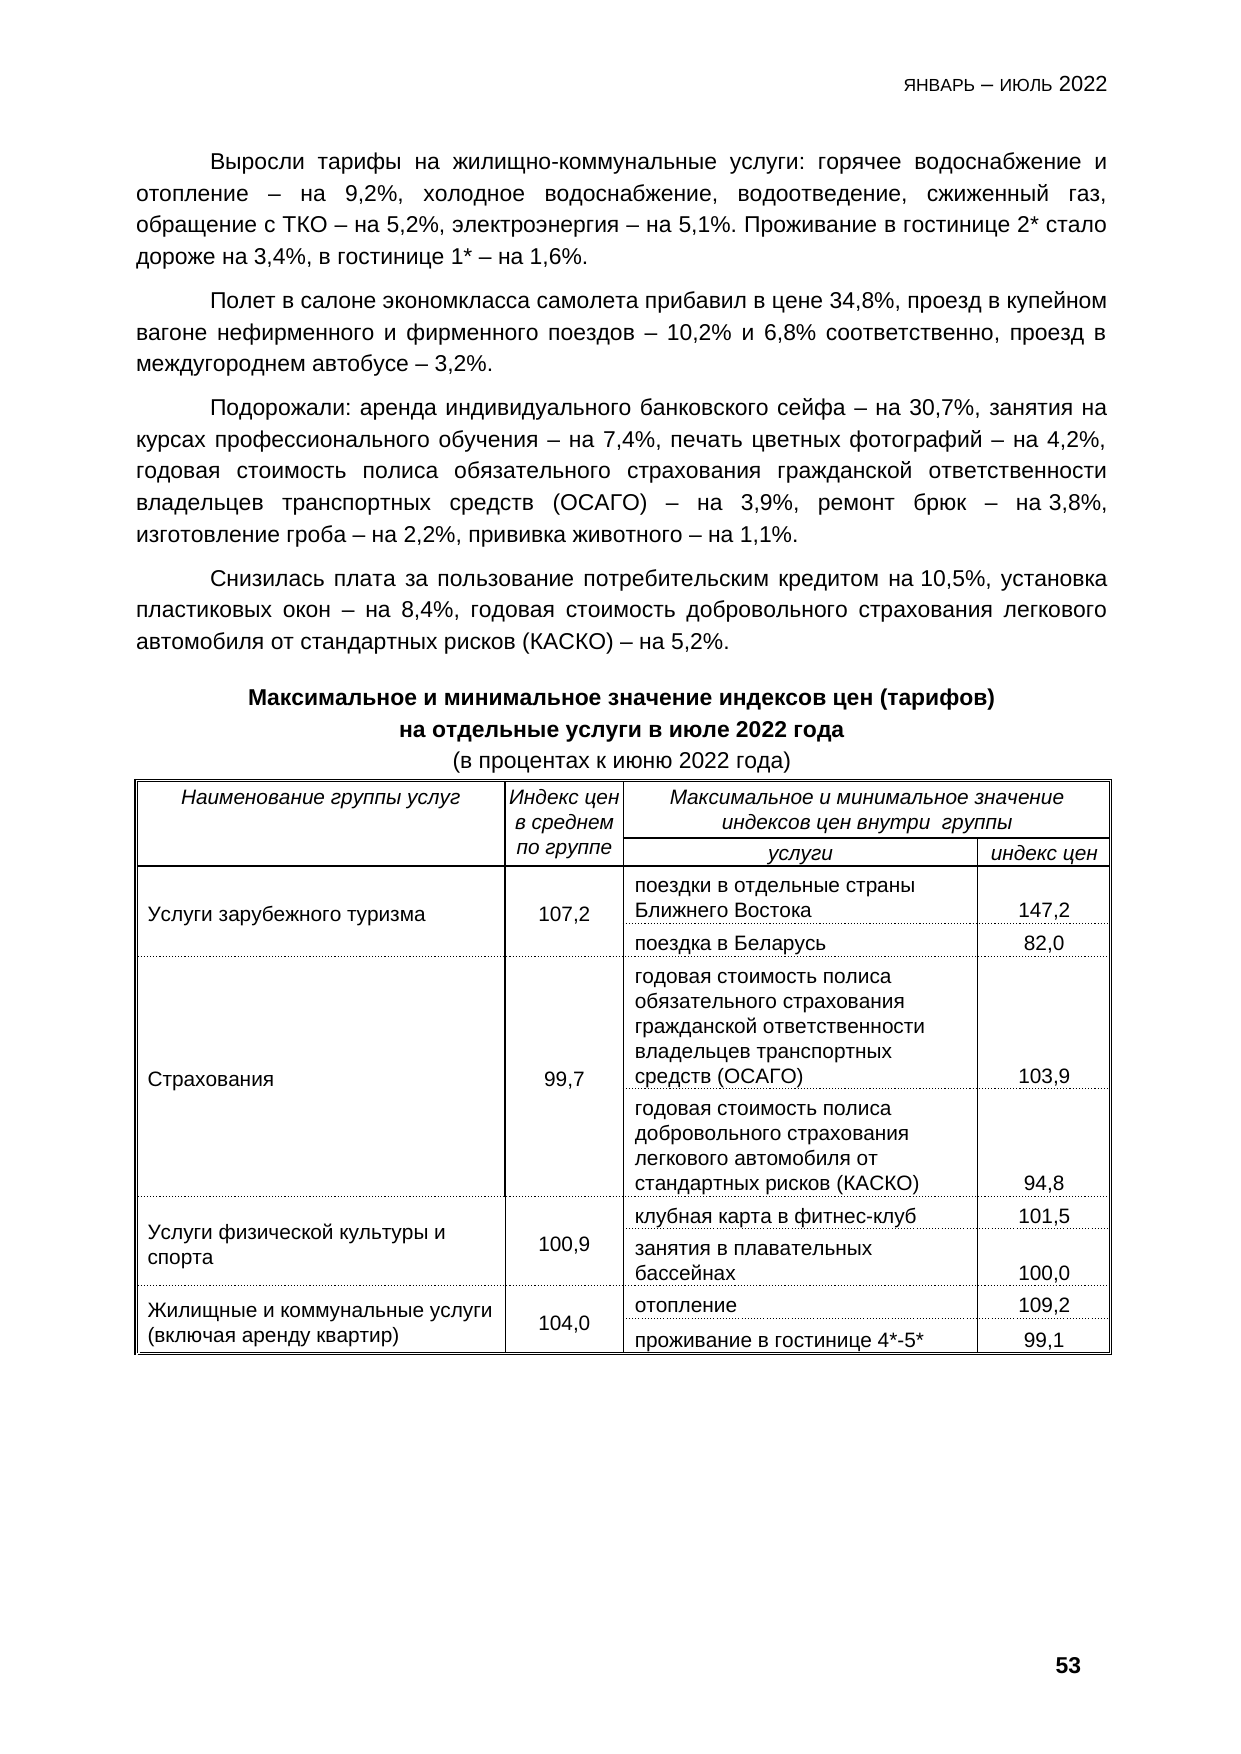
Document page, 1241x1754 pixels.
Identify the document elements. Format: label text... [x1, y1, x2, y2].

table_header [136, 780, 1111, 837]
text Выросли тарифы на жилищно-коммунальные услуги: горячее водоснабжение и отопление – на 9,2%, холодное водоснабжение, водоотведение, сжиженный газ, обращение с ТКО – на 5,2%, электроэнергия – на 5,1%. Проживание в гостинице 2* стало дороже на 3,4%, в гостинице 1* – на 1,6%. [136, 148, 1107, 269]
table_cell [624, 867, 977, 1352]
text Максимальное и минимальное значение индексов цен (тарифов) на отдельные услуги в июле 2022 года (в процентах к июню 2022 года) [136, 684, 1107, 774]
text Полет в салоне экономкласса самолета прибавил в цене 34,8%, проезд в купейном вагоне нефирменного и фирменного поездов – 10,2% и 6,8% соответственно, проезд в междугороднем автобусе – 3,2%. [136, 287, 1107, 377]
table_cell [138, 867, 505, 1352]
text Снизилась плата за пользование потребительским кредитом на 10,5%, установка пластиковых окон – на 8,4%, годовая стоимость добровольного страхования легкового автомобиля от стандартных рисков (КАСКО) – на 5,2%. [136, 564, 1107, 654]
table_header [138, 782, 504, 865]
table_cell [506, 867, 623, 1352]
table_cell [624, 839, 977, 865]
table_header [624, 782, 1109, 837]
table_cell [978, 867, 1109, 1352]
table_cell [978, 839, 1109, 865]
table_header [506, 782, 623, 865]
text Подорожали: аренда индивидуального банковского сейфа – на 30,7%, занятия на курсах профессионального обучения – на 7,4%, печать цветных фотографий – на 4,2%, годовая стоимость полиса обязательного страхования гражданской ответственности владельцев транспортных средств (ОСАГО) – на 3,9%, ремонт брюк – на 3,8%, изготовление гроба – на 2,2%, прививка животного – на 1,1%. [136, 394, 1107, 547]
